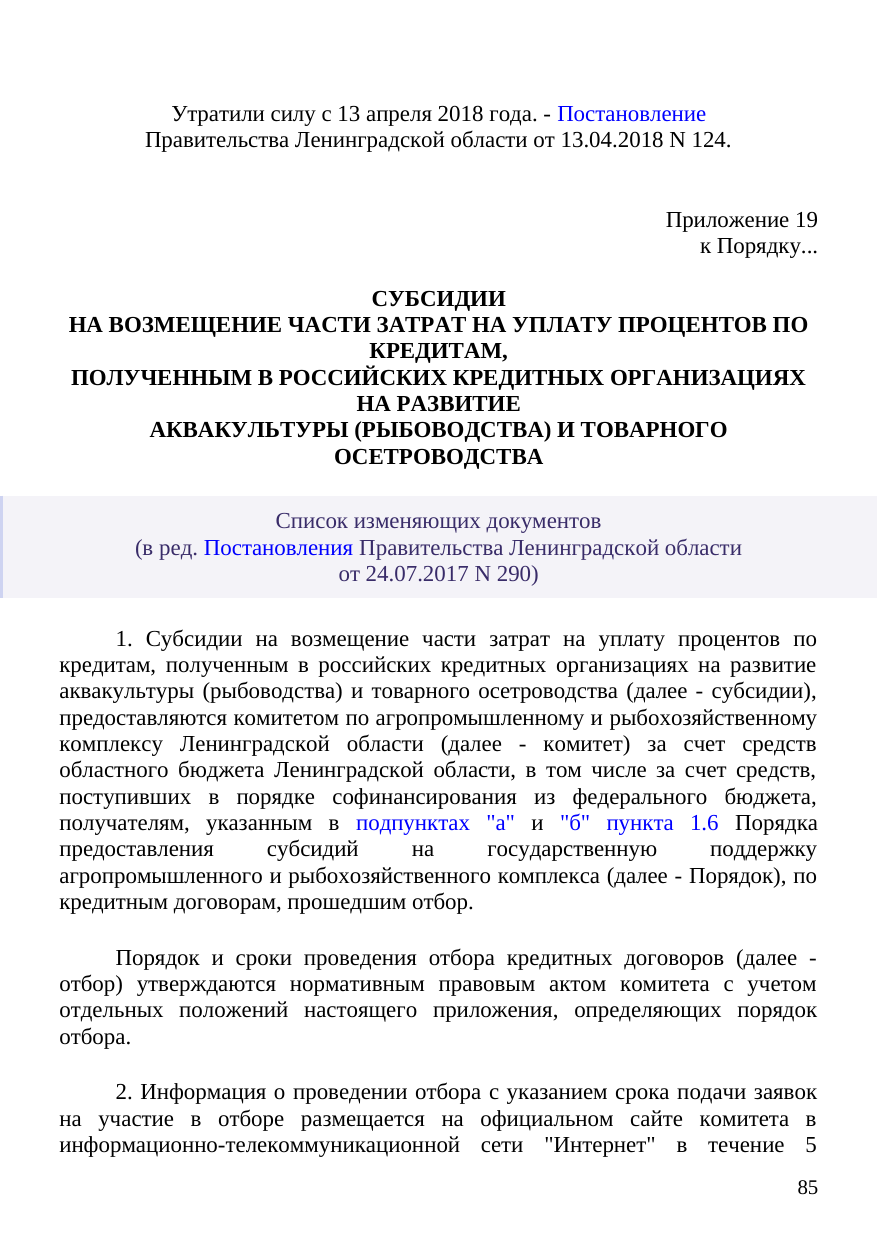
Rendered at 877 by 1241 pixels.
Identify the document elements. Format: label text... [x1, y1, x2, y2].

table_header Список изменяющих документов (в ред. Постановления Правительства Ленинградской области от 24.07.2017 N 290) [3, 496, 874, 598]
title АКВАКУЛЬТУРЫ (РЫБОВОДСТВА) И ТОВАРНОГО ОСЕТРОВОДСТВА [59, 416, 818, 469]
text Порядок и сроки проведения отбора кредитных договоров (далее - отбор) утверждаются нормативным правовым актом комитета с учетом отдельных положений настоящего приложения, определяющих порядок отбора. [59, 944, 818, 1049]
title ПОЛУЧЕННЫМ В РОССИЙСКИХ КРЕДИТНЫХ ОРГАНИЗАЦИЯХ НА РАЗВИТИЕ [59, 364, 818, 416]
text Утратили силу с 13 апреля 2018 года. - Постановление [59, 100, 818, 127]
text к Порядку... [59, 232, 818, 258]
text Приложение 19 [59, 206, 818, 232]
text 1. Субсидии на возмещение части затрат на уплату процентов по кредитам, полученным в российских кредитных организациях на развитие аквакультуры (рыбоводства) и товарного осетроводства (далее - субсидии), предоставляются комитетом по агропромышленному и рыбохозяйственному комплексу Ленинградской области (далее - комитет) за счет средств областного бюджета Ленинградской области, в том числе за счет средств, поступивших в порядке софинансирования из федерального бюджета, получателям, указанным в подпунктах "а" и "б" пункта 1.6 Порядка предоставления субсидий на государственную поддержку агропромышленного и рыбохозяйственного комплекса (далее - Порядок), по кредитным договорам, прошедшим отбор. [59, 624, 818, 914]
title НА ВОЗМЕЩЕНИЕ ЧАСТИ ЗАТРАТ НА УПЛАТУ ПРОЦЕНТОВ ПО КРЕДИТАМ, [59, 311, 818, 364]
text Правительства Ленинградской области от 13.04.2018 N 124. [59, 127, 818, 153]
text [59, 1078, 818, 1157]
title СУБСИДИИ [59, 285, 818, 311]
